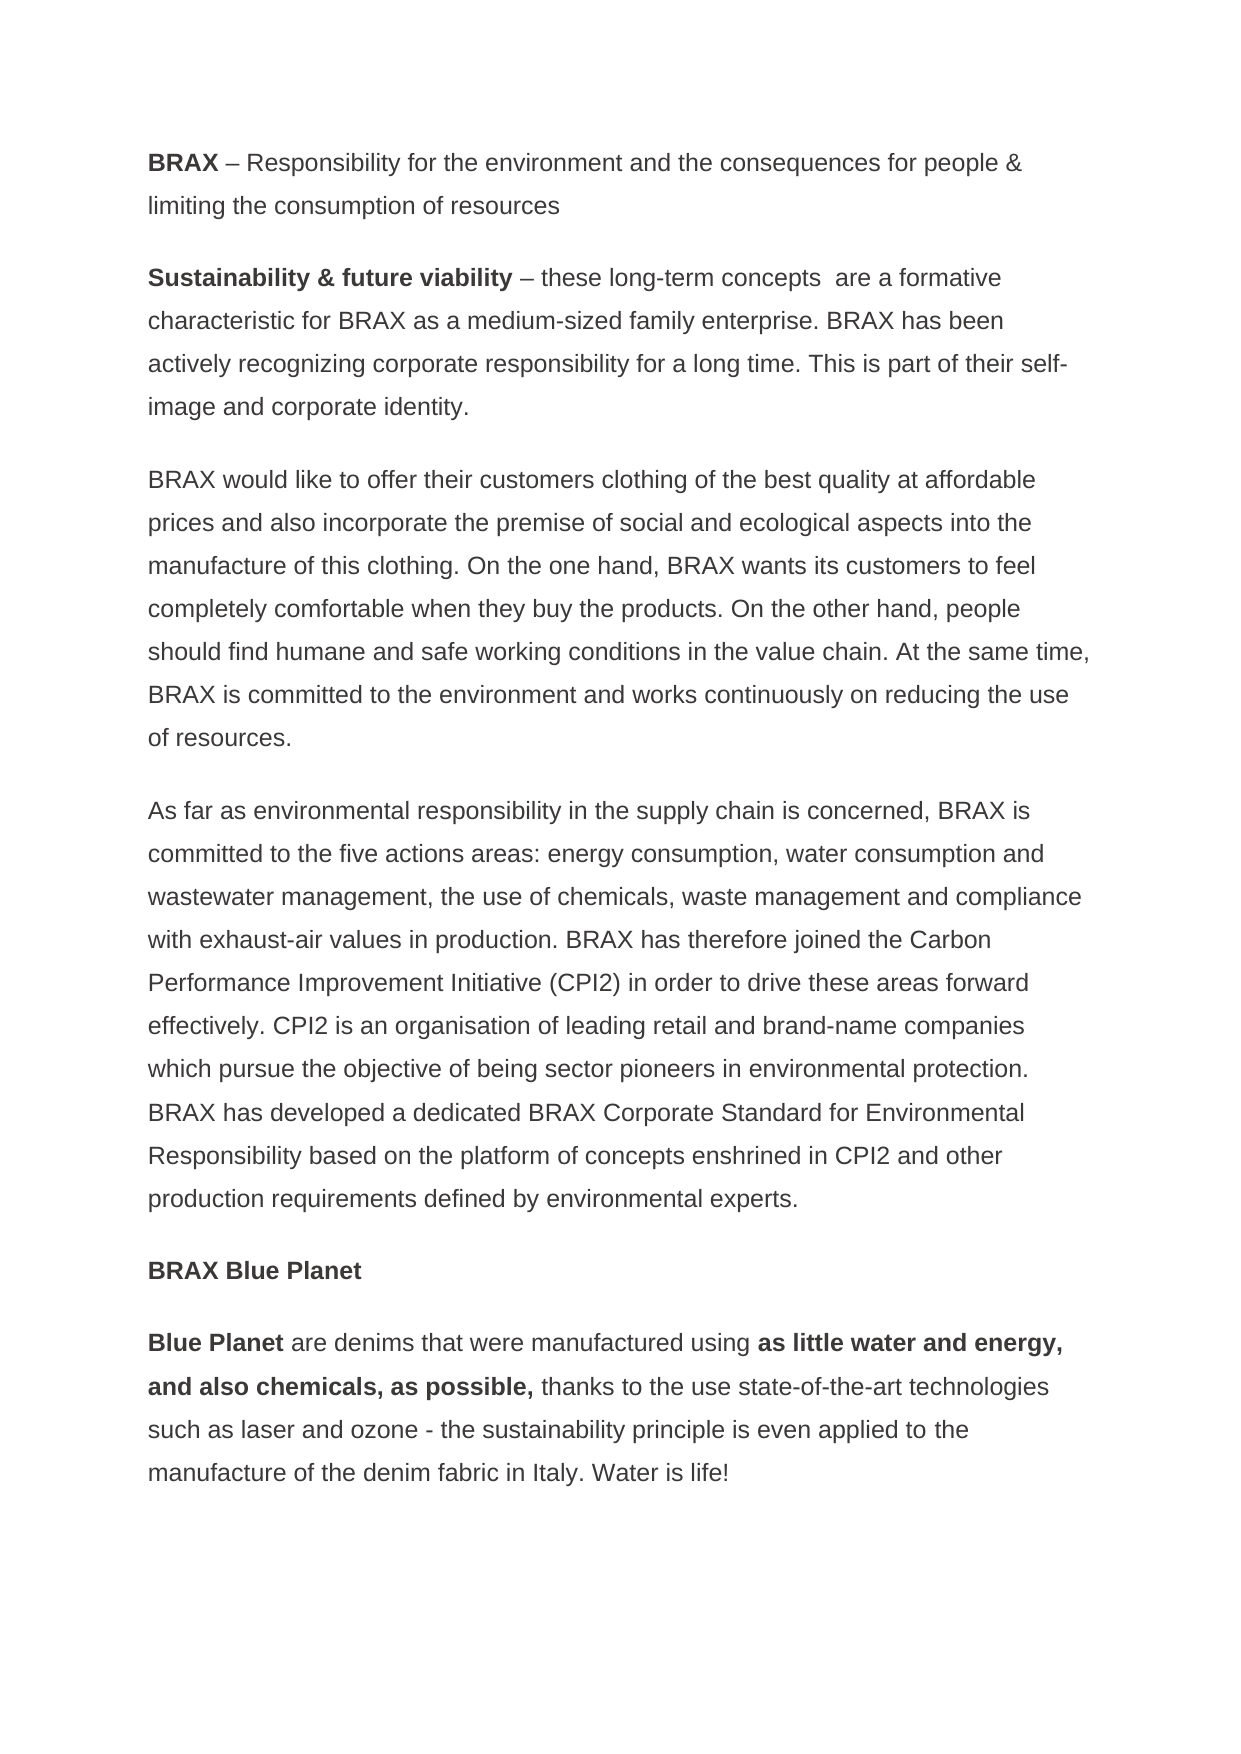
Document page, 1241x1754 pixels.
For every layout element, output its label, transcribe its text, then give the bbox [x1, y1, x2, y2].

text Blue Planet are denims that were manufactured using as little water and energy, and also chemicals, as possible, thanks to the use state-of-the-art technologies such as laser and ozone - the sustainability principle is even applied to the manufacture of the denim fabric in Italy. Water is life! [148, 1328, 1093, 1487]
text BRAX Blue Planet [148, 1256, 1093, 1285]
text As far as environmental responsibility in the supply chain is concerned, BRAX is committed to the five actions areas: energy consumption, water consumption and wastewater management, the use of chemicals, waste management and compliance with exhaust-air values in production. BRAX has therefore joined the Carbon Performance Improvement Initiative (CPI2) in order to drive these areas forward effectively. CPI2 is an organisation of leading retail and brand-name companies which pursue the objective of being sector pioneers in environmental protection. BRAX has developed a dedicated BRAX Corporate Standard for Environmental Responsibility based on the platform of concepts enshrined in CPI2 and other production requirements defined by environmental experts. [148, 796, 1093, 1213]
text BRAX – Responsibility for the environment and the consequences for people & limiting the consumption of resources [148, 148, 1093, 219]
text Sustainability & future viability – these long-term concepts are a formative characteristic for BRAX as a medium-sized family enterprise. BRAX has been actively recognizing corporate responsibility for a long time. This is part of their self-image and corporate identity. [148, 263, 1093, 421]
text BRAX would like to offer their customers clothing of the best quality at affordable prices and also incorporate the premise of social and ecological aspects into the manufacture of this clothing. On the one hand, BRAX wants its customers to feel completely comfortable when they buy the products. On the other hand, people should find humane and safe working conditions in the value chain. At the same time, BRAX is committed to the environment and works continuously on reducing the use of resources. [148, 465, 1093, 752]
